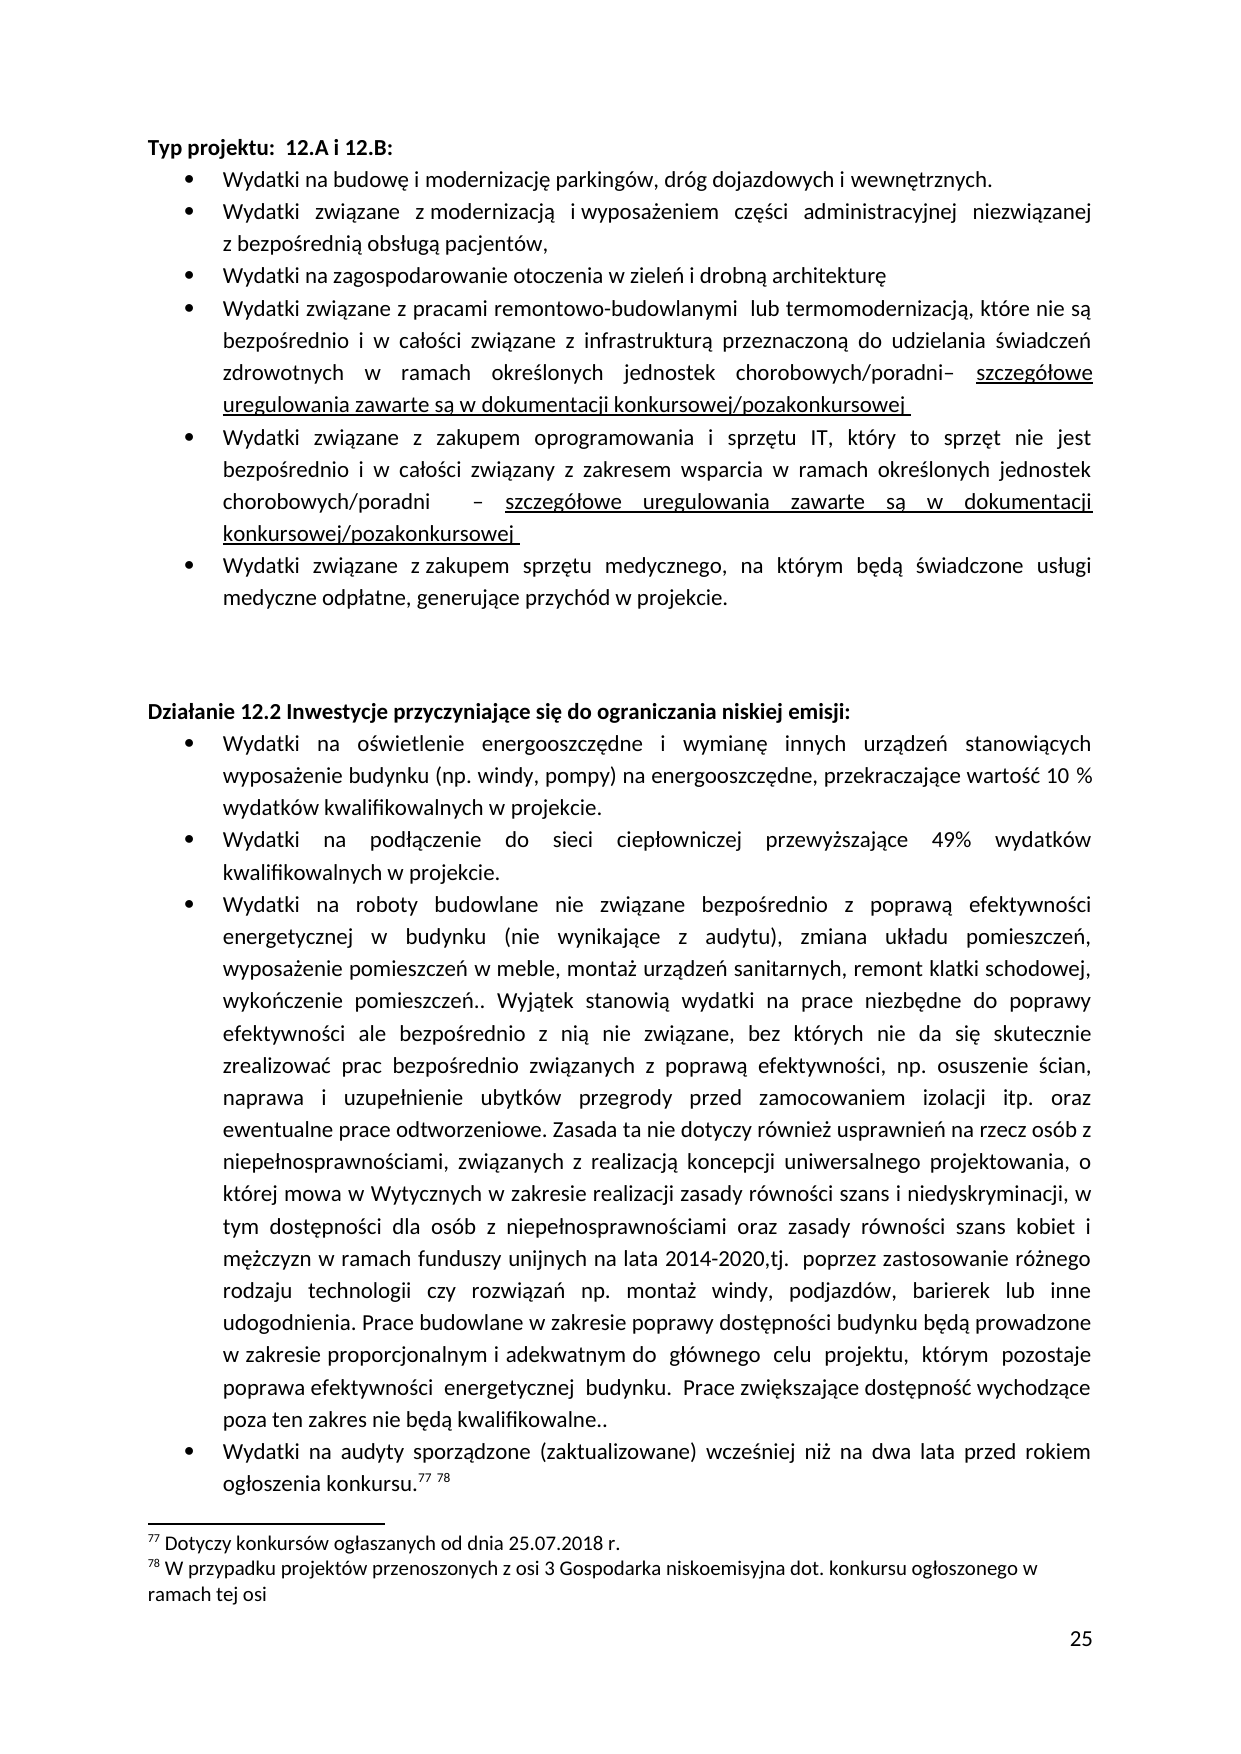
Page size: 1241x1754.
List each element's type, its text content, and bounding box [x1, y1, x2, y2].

list Wydatki związane z zakupem oprogramowania i sprzętu IT, który to sprzęt nie jest bezpośrednio i w całości związany z zakresem wsparcia w ramach określonych jednostek chorobowych/poradni – szczegółowe uregulowania zawarte są w dokumentacji konkursowej/pozakonkursowej [185, 423, 1093, 547]
list Wydatki na roboty budowlane nie związane bezpośrednio z poprawą efektywności energetycznej w budynku (nie wynikające z audytu), zmiana układu pomieszczeń, wyposażenie pomieszczeń w meble, montaż urządzeń sanitarnych, remont klatki schodowej, wykończenie pomieszczeń.. Wyjątek stanowią wydatki na prace niezbędne do poprawy efektywności ale bezpośrednio z nią nie związane, bez których nie da się skutecznie zrealizować prac bezpośrednio związanych z poprawą efektywności, np. osuszenie ścian, naprawa i uzupełnienie ubytków przegrody przed zamocowaniem izolacji itp. oraz ewentualne prace odtworzeniowe. Zasada ta nie dotyczy również usprawnień na rzecz osób z niepełnosprawnościami, związanych z realizacją koncepcji uniwersalnego projektowania, o której mowa w Wytycznych w zakresie realizacji zasady równości szans i niedyskryminacji, w tym dostępności dla osób z niepełnosprawnościami oraz zasady równości szans kobiet i mężczyzn w ramach funduszy unijnych na lata 2014-2020,tj. poprzez zastosowanie różnego rodzaju technologii czy rozwiązań np. montaż windy, podjazdów, barierek lub inne udogodnienia. Prace budowlane w zakresie poprawy dostępności budynku będą prowadzone w zakresie proporcjonalnym i adekwatnym do głównego celu projektu, którym pozostaje poprawa efektywności energetycznej budynku. Prace zwiększające dostępność wychodzące poza ten zakres nie będą kwalifikowalne.. [185, 890, 1093, 1433]
list Typ projektu: 12.A i 12.B: [148, 133, 1093, 161]
list Wydatki związane z modernizacją i wyposażeniem części administracyjnej niezwiązanej z bezpośrednią obsługą pacjentów, [185, 197, 1093, 257]
list Wydatki na audyty sporządzone (zaktualizowane) wcześniej niż na dwa lata przed rokiem ogłoszenia konkursu. [185, 1437, 1093, 1497]
list Wydatki na zagospodarowanie otoczenia w zieleń i drobną architekturę [185, 262, 1093, 290]
list Wydatki na podłączenie do sieci ciepłowniczej przewyższające 49% wydatków kwalifikowalnych w projekcie. [185, 826, 1093, 886]
list Wydatki na budowę i modernizację parkingów, dróg dojazdowych i wewnętrznych. [185, 165, 1093, 193]
list Wydatki na oświetlenie energooszczędne i wymianę innych urządzeń stanowiących wyposażenie budynku (np. windy, pompy) na energooszczędne, przekraczające wartość 10 % wydatków kwalifikowalnych w projekcie. [185, 729, 1093, 821]
list Wydatki związane z pracami remontowo-budowlanymi lub termomodernizacją, które nie są bezpośrednio i w całości związane z infrastrukturą przeznaczoną do udzielania świadczeń zdrowotnych w ramach określonych jednostek chorobowych/poradni– szczegółowe uregulowania zawarte są w dokumentacji konkursowej/pozakonkursowej [185, 294, 1093, 418]
list Wydatki związane z zakupem sprzętu medycznego, na którym będą świadczone usługi medyczne odpłatne, generujące przychód w projekcie. [185, 551, 1093, 612]
text Działanie 12.2 Inwestycje przyczyniające się do ograniczania niskiej emisji: [148, 697, 1093, 725]
